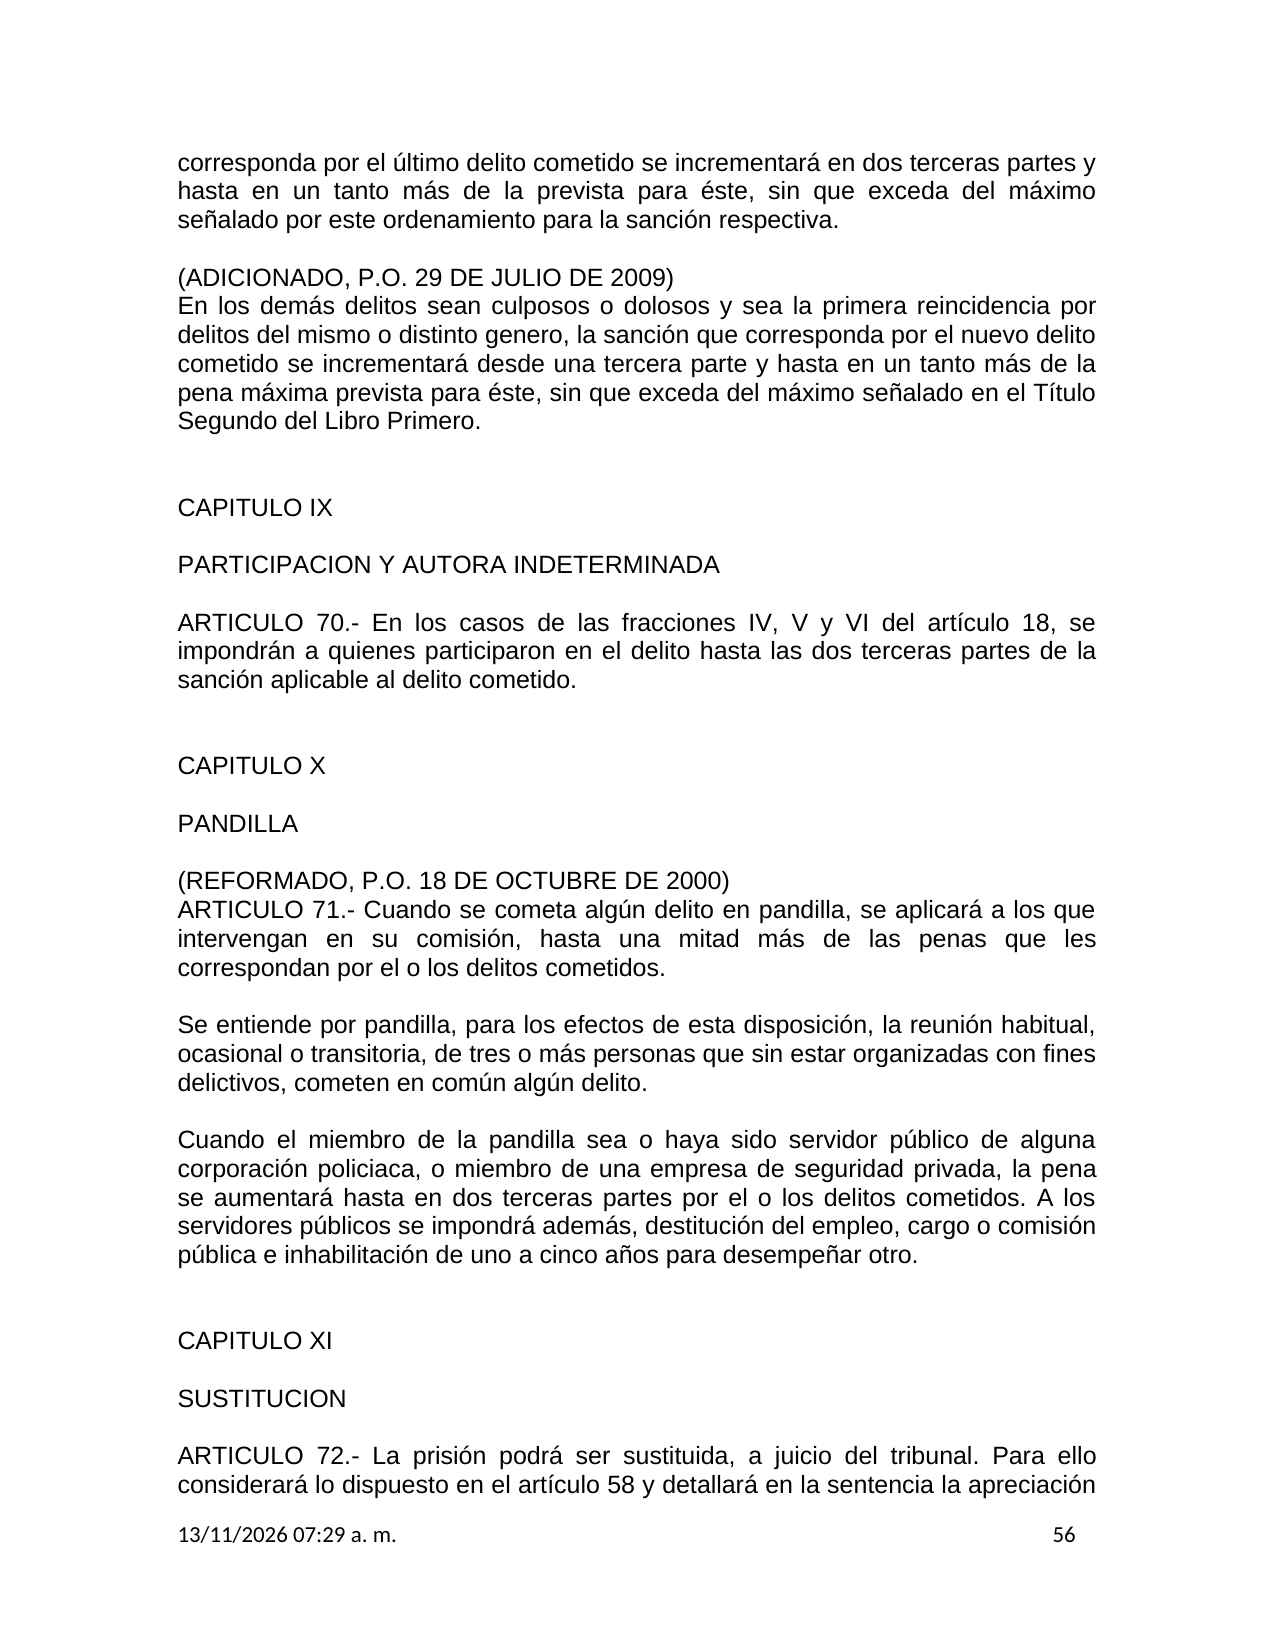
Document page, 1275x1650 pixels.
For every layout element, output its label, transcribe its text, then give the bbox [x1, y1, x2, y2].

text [177, 1441, 1098, 1499]
text ARTICULO 70.- En los casos de las fracciones IV, V y VI del artículo 18, se impondrán a quienes participaron en el delito hasta las dos terceras partes de la sanción aplicable al delito cometido. [177, 608, 1098, 694]
text CAPITULO XI [177, 1326, 1098, 1355]
text PARTICIPACION Y AUTORA INDETERMINADA [177, 550, 1098, 579]
text CAPITULO IX [177, 493, 1098, 521]
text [177, 148, 1098, 234]
text (ADICIONADO, P.O. 29 DE JULIO DE 2009) [177, 263, 1098, 291]
text Cuando el miembro de la pandilla sea o haya sido servidor público de alguna corporación policiaca, o miembro de una empresa de seguridad privada, la pena se aumentará hasta en dos terceras partes por el o los delitos cometidos. A los servidores públicos se impondrá además, destitución del empleo, cargo o comisión pública e inhabilitación de uno a cinco años para desempeñar otro. [177, 1125, 1098, 1269]
text ARTICULO 71.- Cuando se cometa algún delito en pandilla, se aplicará a los que intervengan en su comisión, hasta una mitad más de las penas que les correspondan por el o los delitos cometidos. [177, 895, 1098, 981]
text CAPITULO X [177, 751, 1098, 780]
text SUSTITUCION [177, 1384, 1098, 1413]
text PANDILLA [177, 809, 1098, 838]
text En los demás delitos sean culposos o dolosos y sea la primera reincidencia por delitos del mismo o distinto genero, la sanción que corresponda por el nuevo delito cometido se incrementará desde una tercera parte y hasta en un tanto más de la pena máxima prevista para éste, sin que exceda del máximo señalado en el Título Segundo del Libro Primero. [177, 291, 1098, 435]
text (REFORMADO, P.O. 18 DE OCTUBRE DE 2000) [177, 866, 1098, 895]
text Se entiende por pandilla, para los efectos de esta disposición, la reunión habitual, ocasional o transitoria, de tres o más personas que sin estar organizadas con fines delictivos, cometen en común algún delito. [177, 1010, 1098, 1096]
